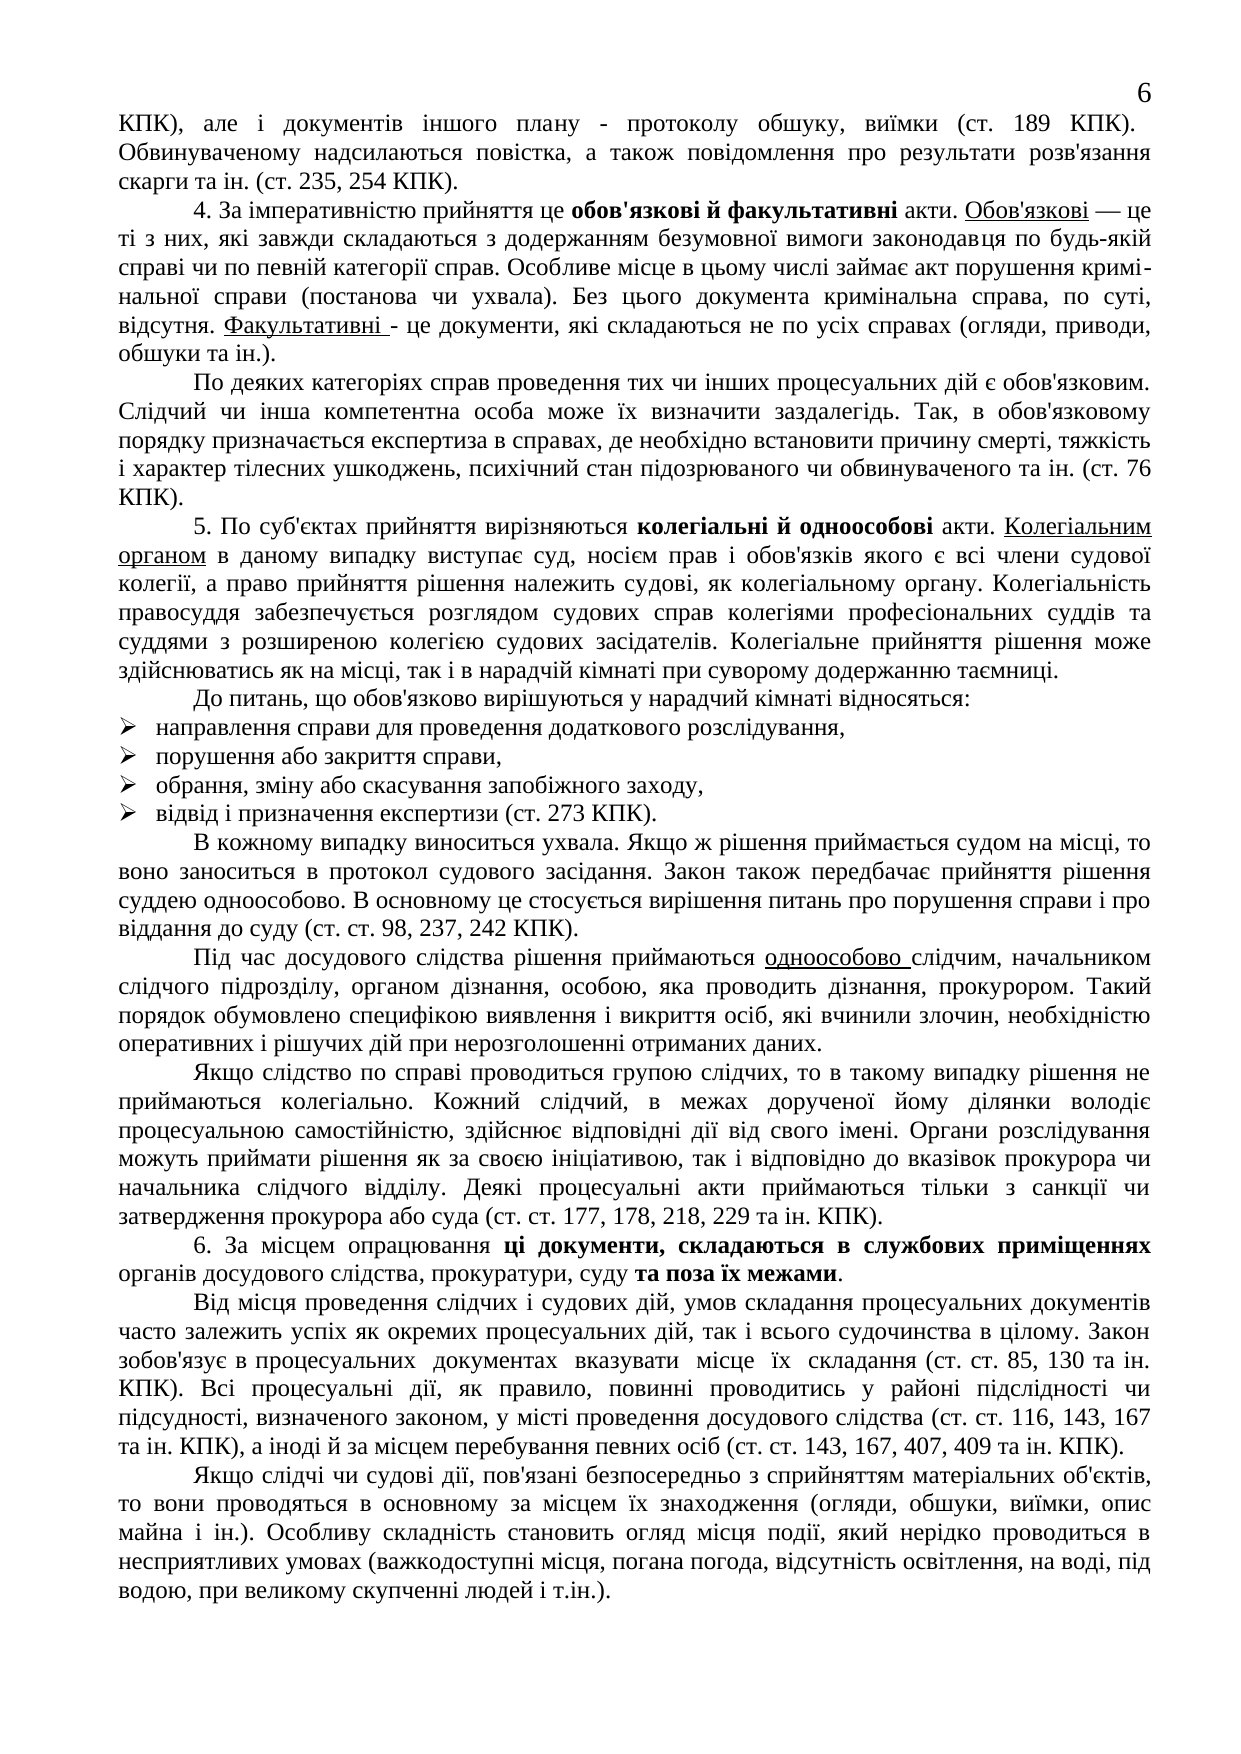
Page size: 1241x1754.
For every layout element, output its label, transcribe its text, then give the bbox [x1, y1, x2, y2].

text Якщо слідство по справі проводиться групою слідчих, то в такому випадку рішення не приймаються колегіально. Кожний слідчий, в межах дорученої йому ділянки володіє процесуальною самостійністю, здійснює відповідні дії від свого імені. Органи розслідування можуть приймати рішення як за своєю ініціативою, так і відповідно до вказівок прокурора чи начальника слідчого відділу. Деякі процесуальні акти приймаються тільки з санкції чи затвердження прокурора або суда (ст. ст. 177, 178, 218, 229 та ін. КПК). [118, 1057, 1152, 1230]
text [118, 108, 1152, 195]
text 4. За імперативністю прийняття це обов'язкові й факультативні акти. Обов'язкові — це ті з них, які завжди складаються з додержанням безумовної вимоги законодавця по будь-якій справі чи по певній категорії справ. Особливе місце в цьому числі займає акт порушення кримінальної справи (постанова чи ухвала). Без цього документа кримінальна справа, по суті, відсутня. Факультативні - це документи, які складаються не по усіх справах (огляди, приводи, обшуки та ін.). [118, 195, 1152, 367]
text 5. По суб'єктах прийняття вирізняються колегіальні й одноособові акти. Колегіальним органом в даному випадку виступає суд, носієм прав і обов'язків якого є всі члени судової колегії, а право прийняття рішення належить судові, як колегіальному органу. Колегіальність правосуддя забезпечується розглядом судових справ колегіями професіональних суддів та суддями з розширеною колегією судових засідателів. Колегіальне прийняття рішення може здійснюватись як на місці, так і в нарадчій кімнаті при суворому додержанню таємниці. [118, 511, 1152, 683]
text 6. За місцем опрацювання ці документи, складаються в службових приміщеннях органів досудового слідства, прокуратури, суду та поза їх межами. [118, 1230, 1152, 1287]
text По деяких категоріях справ проведення тих чи інших процесуальних дій є обов'язковим. Слідчий чи інша компетентна особа може їх визначити заздалегідь. Так, в обов'язковому порядку призначається експертиза в справах, де необхідно встановити причину смерті, тяжкість і характер тілесних ушкоджень, психічний стан підозрюваного чи обвинуваченого та ін. (ст. 76 КПК). [118, 367, 1152, 511]
text Під час досудового слідства рішення приймаються одноособово слідчим, начальником слідчого підрозділу, органом дізнання, особою, яка проводить дізнання, прокурором. Такий порядок обумовлено специфікою виявлення і викриття осіб, які вчинили злочин, необхідністю оперативних і рішучих дій при нерозголошенні отриманих даних. [118, 942, 1152, 1057]
text Від місця проведення слідчих і судових дій, умов складання процесуальних документів часто залежить успіх як окремих процесуальних дій, так і всього судочинства в цілому. Закон зобов'язує в процесуальних документах вказувати місце їх складання (ст. ст. 85, 130 та ін. КПК). Всі процесуальні дії, як правило, повинні проводитись у районі підслідності чи підсудності, визначеного законом, у місті проведення досудового слідства (ст. ст. 116, 143, 167 та ін. КПК), а іноді й за місцем перебування певних осіб (ст. ст. 143, 167, 407, 409 та ін. КПК). [118, 1287, 1152, 1460]
list обрання, зміну або скасування запобіжного заходу, [118, 770, 1152, 798]
list відвід і призначення експертизи (ст. 273 КПК). [118, 798, 1152, 827]
list порушення або закриття справи, [118, 741, 1152, 770]
text Якщо слідчі чи судові дії, пов'язані безпосередньо з сприйняттям матеріальних об'єктів, то вони проводяться в основному за місцем їх знаходження (огляди, обшуки, виїмки, опис майна і ін.). Особливу складність становить огляд місця події, який нерідко проводиться в несприятливих умовах (важкодоступні місця, погана погода, відсутність освітлення, на воді, під водою, при великому скупченні людей і т.ін.). [118, 1460, 1152, 1603]
text В кожному випадку виноситься ухвала. Якщо ж рішення приймається судом на місці, то воно заноситься в протокол судового засідання. Закон також передбачає прийняття рішення суддею одноособово. В основному це стосується вирішення питань про порушення справи і про віддання до суду (ст. ст. 98, 237, 242 КПК). [118, 827, 1152, 942]
list направлення справи для проведення додаткового розслідування, [118, 712, 1152, 741]
text До питань, що обов'язково вирішуються у нарадчий кімнаті відносяться: [118, 683, 1152, 712]
